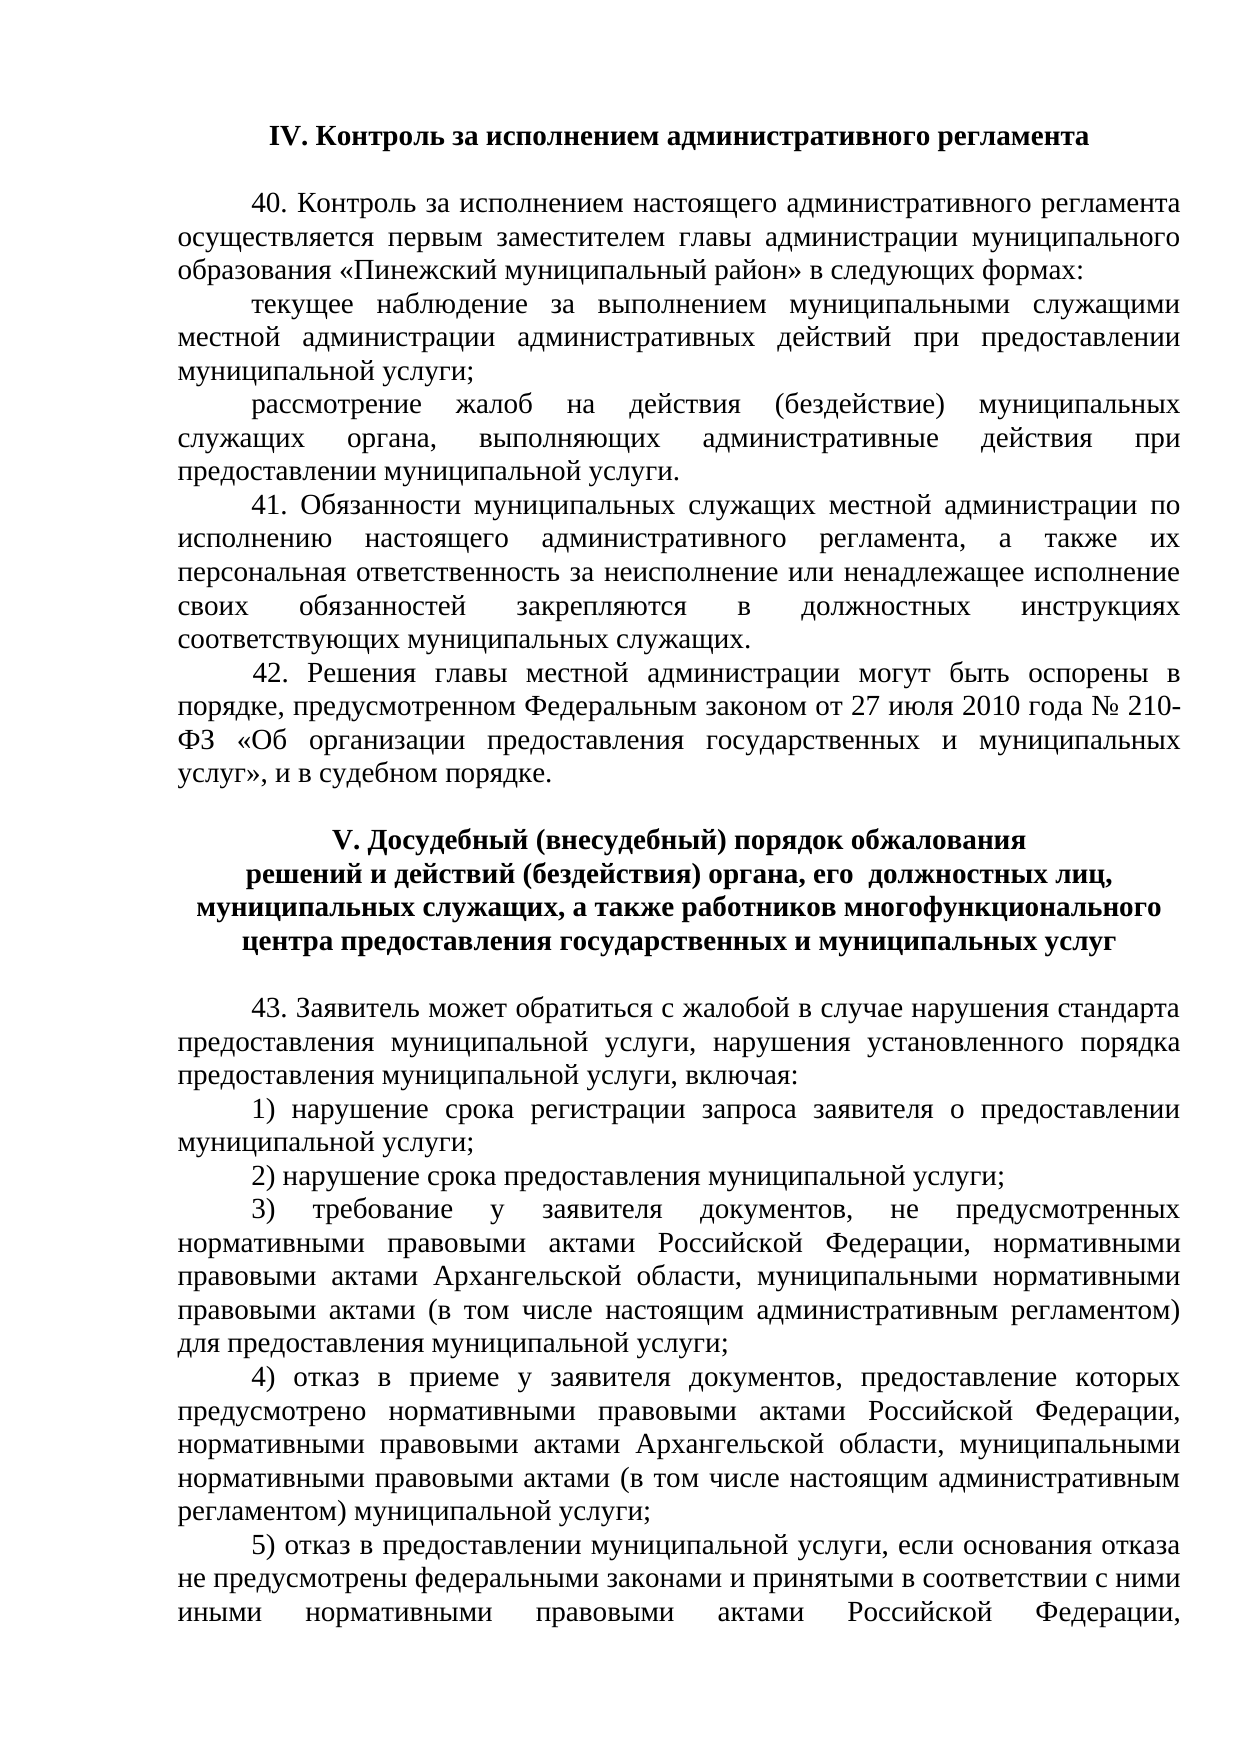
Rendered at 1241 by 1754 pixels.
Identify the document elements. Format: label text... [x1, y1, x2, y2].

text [177, 1527, 1181, 1627]
list 41. Обязанности муниципальных служащих местной администрации по исполнению настоящего административного регламента, а также их персональная ответственность за неисполнение или ненадлежащее исполнение своих обязанностей закрепляются в должностных инструкциях соответствующих муниципальных служащих. [177, 487, 1181, 655]
text 4) отказ в приеме у заявителя документов, предоставление которых предусмотрено нормативными правовыми актами Российской Федерации, нормативными правовыми актами Архангельской области, муниципальными нормативными правовыми актами (в том числе настоящим административным регламентом) муниципальной услуги; [177, 1359, 1181, 1527]
text 43. Заявитель может обратиться с жалобой в случае нарушения стандарта предоставления муниципальной услуги, нарушения установленного порядка предоставления муниципальной услуги, включая: [177, 990, 1181, 1091]
list 40. Контроль за исполнением настоящего административного регламента осуществляется первым заместителем главы администрации муниципального образования «Пинежский муниципальный район» в следующих формах: [177, 185, 1181, 286]
text 42. Решения главы местной администрации могут быть оспорены в порядке, предусмотренном Федеральным законом от 27 июля 2010 года № 210-ФЗ «Об организации предоставления государственных и муниципальных услуг», и в судебном порядке. [177, 655, 1181, 789]
text 1) нарушение срока регистрации запроса заявителя о предоставлении муниципальной услуги; [177, 1091, 1181, 1158]
list рассмотрение жалоб на действия (бездействие) муниципальных служащих органа, выполняющих административные действия при предоставлении муниципальной услуги. [177, 386, 1181, 487]
text 2) нарушение срока предоставления муниципальной услуги; [177, 1158, 1181, 1191]
text IV. Контроль за исполнением административного регламента [177, 118, 1181, 152]
text 3) требование у заявителя документов, не предусмотренных нормативными правовыми актами Российской Федерации, нормативными правовыми актами Архангельской области, муниципальными нормативными правовыми актами (в том числе настоящим административным регламентом) для предоставления муниципальной услуги; [177, 1191, 1181, 1359]
text решений и действий (бездействия) органа, его должностных лиц, муниципальных служащих, а также работников многофункционального центра предоставления государственных и муниципальных услуг [177, 856, 1181, 957]
list текущее наблюдение за выполнением муниципальными служащими местной администрации административных действий при предоставлении муниципальной услуги; [177, 286, 1181, 386]
text V. Досудебный (внесудебный) порядок обжалования [177, 822, 1181, 856]
